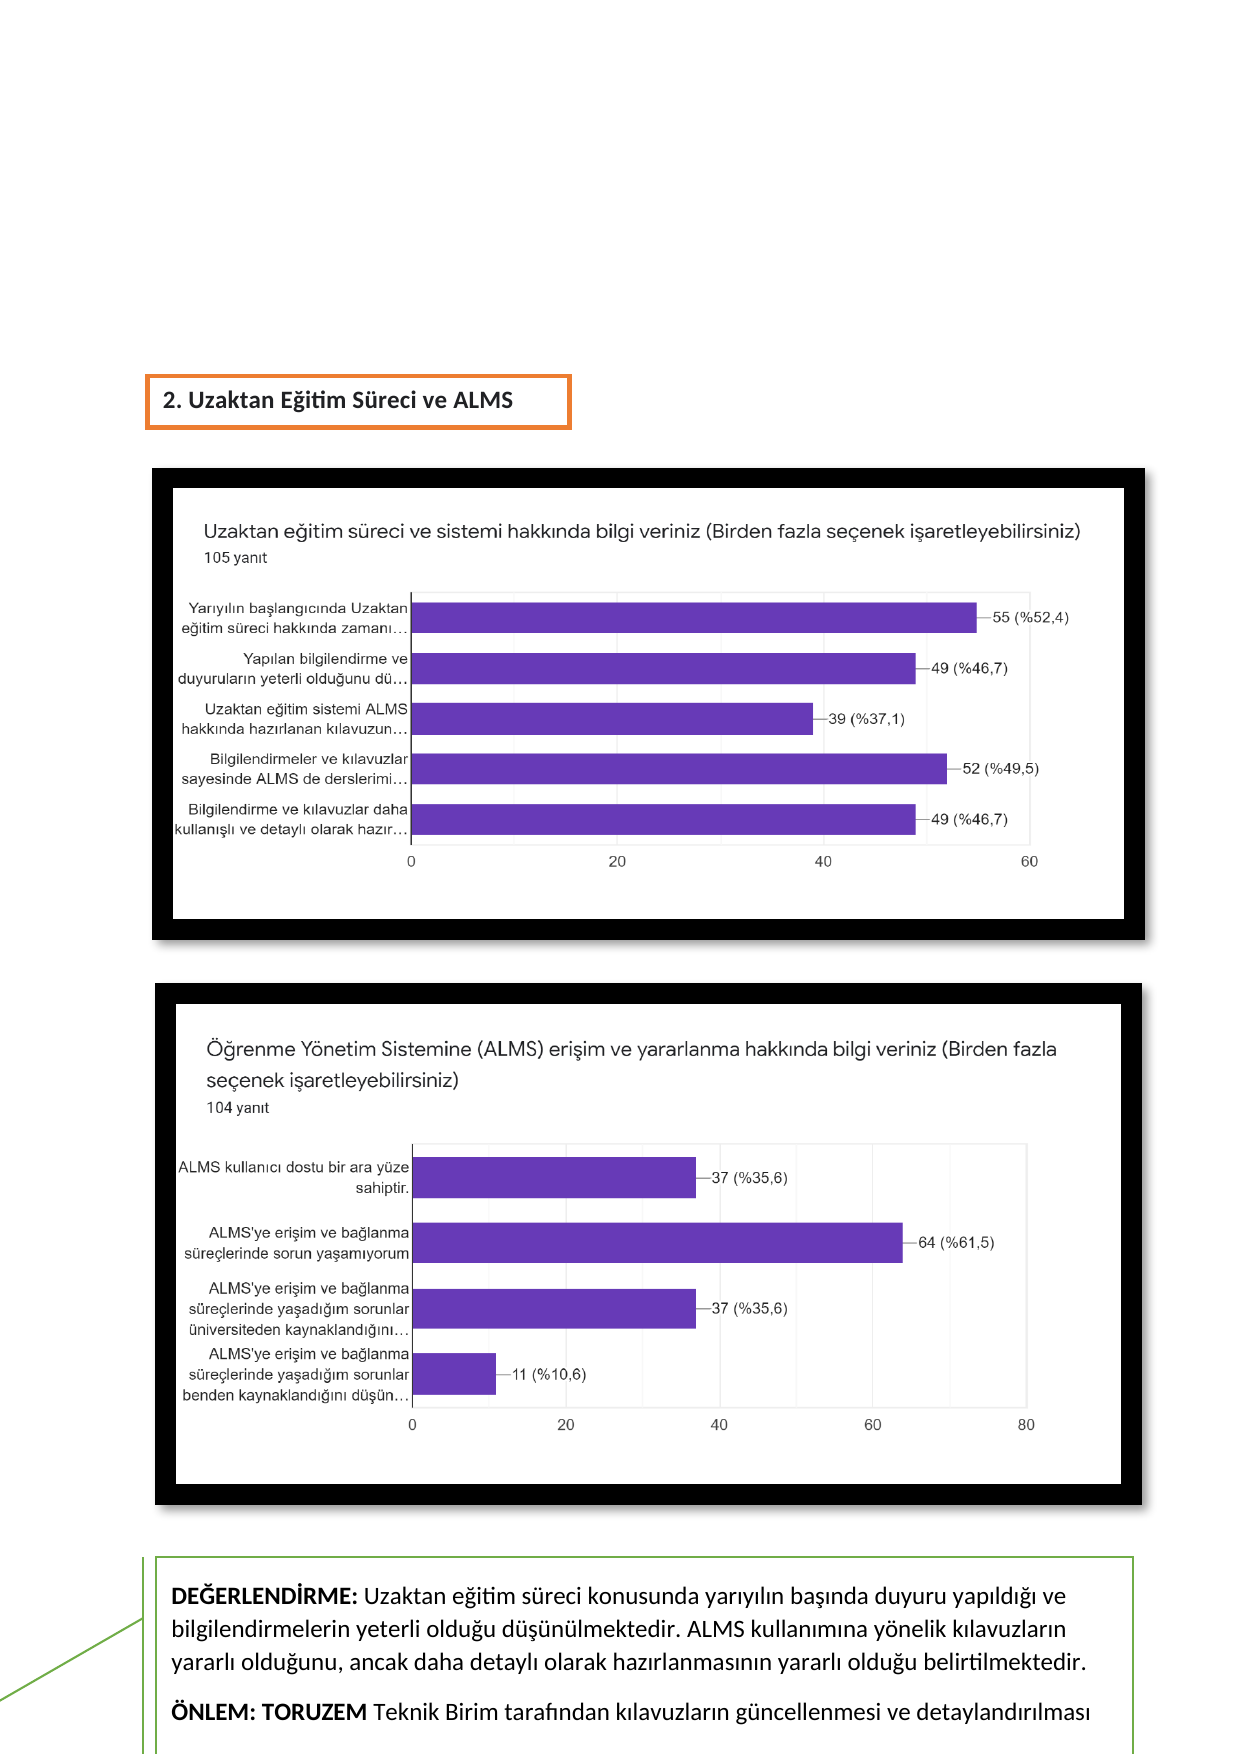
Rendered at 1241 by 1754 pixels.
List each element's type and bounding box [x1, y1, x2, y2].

picture [173, 488, 1124, 919]
picture [176, 1004, 1121, 1484]
